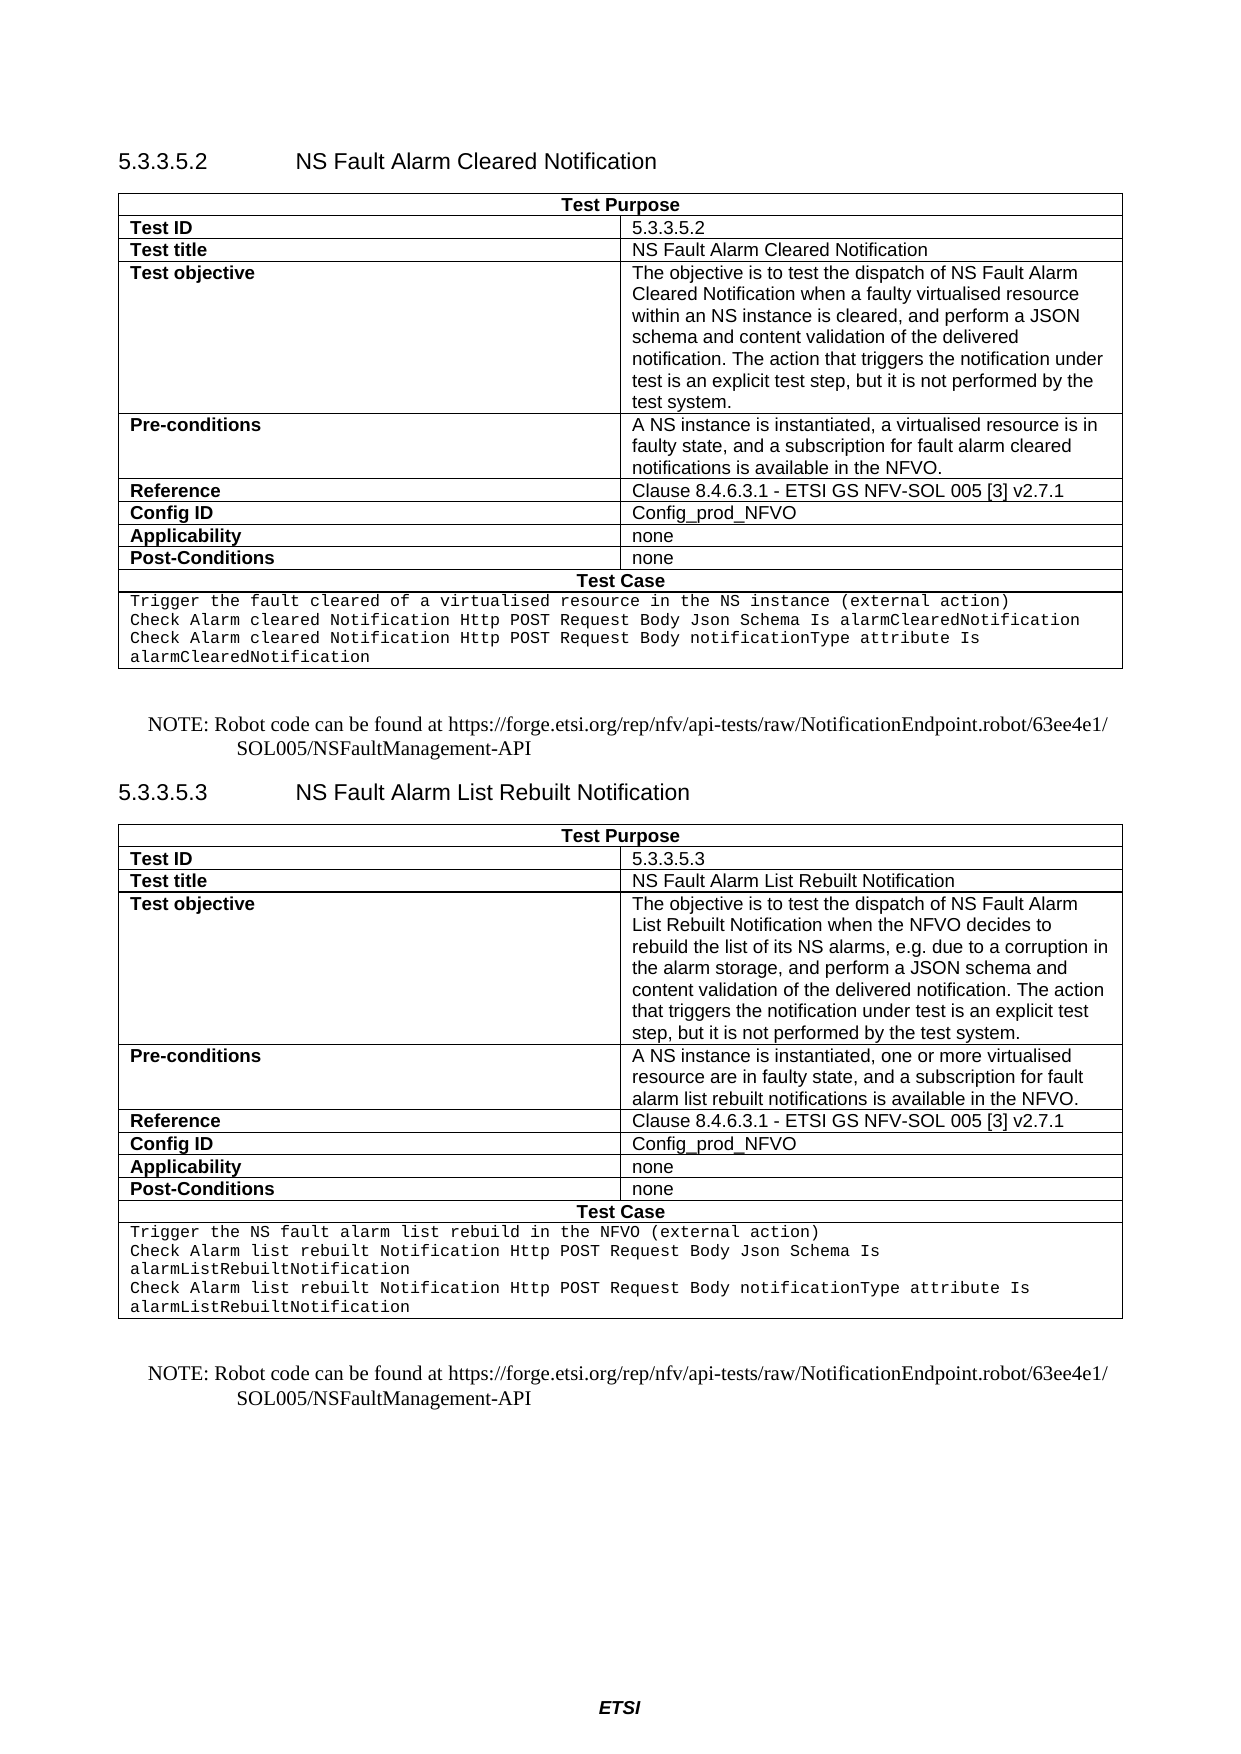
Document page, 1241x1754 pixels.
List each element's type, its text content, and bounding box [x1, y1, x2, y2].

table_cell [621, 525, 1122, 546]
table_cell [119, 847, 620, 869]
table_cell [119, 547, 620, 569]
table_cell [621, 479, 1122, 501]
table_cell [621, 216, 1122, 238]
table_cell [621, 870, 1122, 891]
text NOTE: Robot code can be found at https://forge.etsi.org/rep/nfv/api-tests/raw/NotificationEndpoint.robot/63ee4e1/SOL005/NSFaultManagement-API [148, 1361, 1122, 1409]
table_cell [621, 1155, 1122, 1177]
subtitle 5.3.3.5.2 NS Fault Alarm Cleared Notification [118, 148, 1122, 174]
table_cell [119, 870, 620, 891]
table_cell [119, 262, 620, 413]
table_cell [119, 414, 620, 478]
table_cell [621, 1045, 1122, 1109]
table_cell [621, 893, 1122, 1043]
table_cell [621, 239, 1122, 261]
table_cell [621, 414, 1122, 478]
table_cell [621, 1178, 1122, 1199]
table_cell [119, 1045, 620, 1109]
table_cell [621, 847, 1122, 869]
text NOTE: Robot code can be found at https://forge.etsi.org/rep/nfv/api-tests/raw/NotificationEndpoint.robot/63ee4e1/SOL005/NSFaultManagement-API [148, 712, 1122, 760]
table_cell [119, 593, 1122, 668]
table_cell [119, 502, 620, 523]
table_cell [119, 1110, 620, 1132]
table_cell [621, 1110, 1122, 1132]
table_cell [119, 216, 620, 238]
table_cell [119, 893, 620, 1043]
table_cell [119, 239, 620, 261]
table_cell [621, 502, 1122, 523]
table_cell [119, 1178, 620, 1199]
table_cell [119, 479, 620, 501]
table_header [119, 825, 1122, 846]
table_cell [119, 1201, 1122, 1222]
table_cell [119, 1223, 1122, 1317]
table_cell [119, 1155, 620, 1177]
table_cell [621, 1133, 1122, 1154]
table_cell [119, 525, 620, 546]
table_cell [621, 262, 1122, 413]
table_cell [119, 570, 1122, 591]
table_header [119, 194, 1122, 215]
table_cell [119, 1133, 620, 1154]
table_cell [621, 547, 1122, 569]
subtitle 5.3.3.5.3 NS Fault Alarm List Rebuilt Notification [118, 778, 1122, 805]
